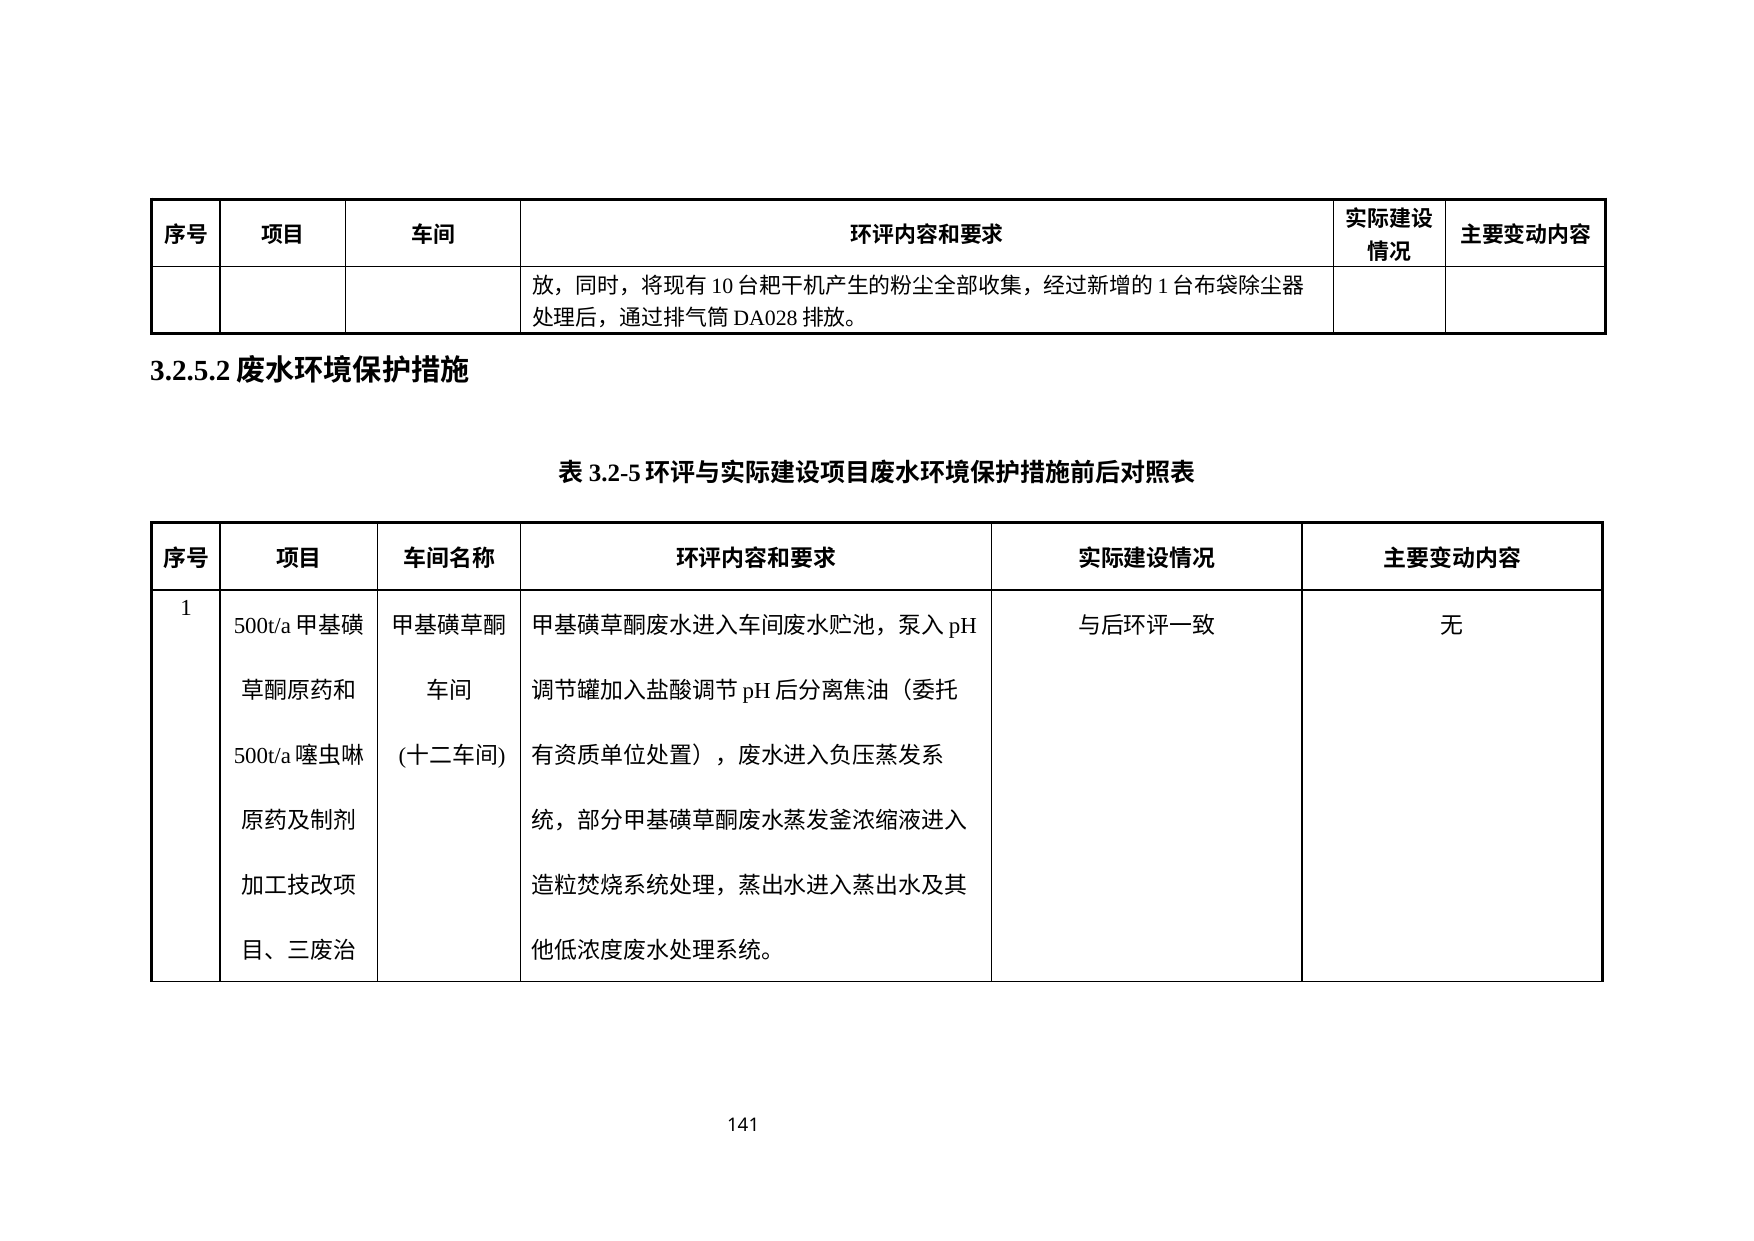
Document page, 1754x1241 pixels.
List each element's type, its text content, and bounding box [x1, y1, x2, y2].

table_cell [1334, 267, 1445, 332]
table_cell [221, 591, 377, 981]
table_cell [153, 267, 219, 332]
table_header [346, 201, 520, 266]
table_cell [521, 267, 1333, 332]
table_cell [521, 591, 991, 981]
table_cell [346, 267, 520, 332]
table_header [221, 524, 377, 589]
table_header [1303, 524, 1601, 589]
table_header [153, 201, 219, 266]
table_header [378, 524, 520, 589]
text 3.2.5.2废水环境保护措施 [150, 335, 1604, 400]
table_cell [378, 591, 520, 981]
text 表3.2-5环评与实际建设项目废水环境保护措施前后对照表 [150, 438, 1604, 503]
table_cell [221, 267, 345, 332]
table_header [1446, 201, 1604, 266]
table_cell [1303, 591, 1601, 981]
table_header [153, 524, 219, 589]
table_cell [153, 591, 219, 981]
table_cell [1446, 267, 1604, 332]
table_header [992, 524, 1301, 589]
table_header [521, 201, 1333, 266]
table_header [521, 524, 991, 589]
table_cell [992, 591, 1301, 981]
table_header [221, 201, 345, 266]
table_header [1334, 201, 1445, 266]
